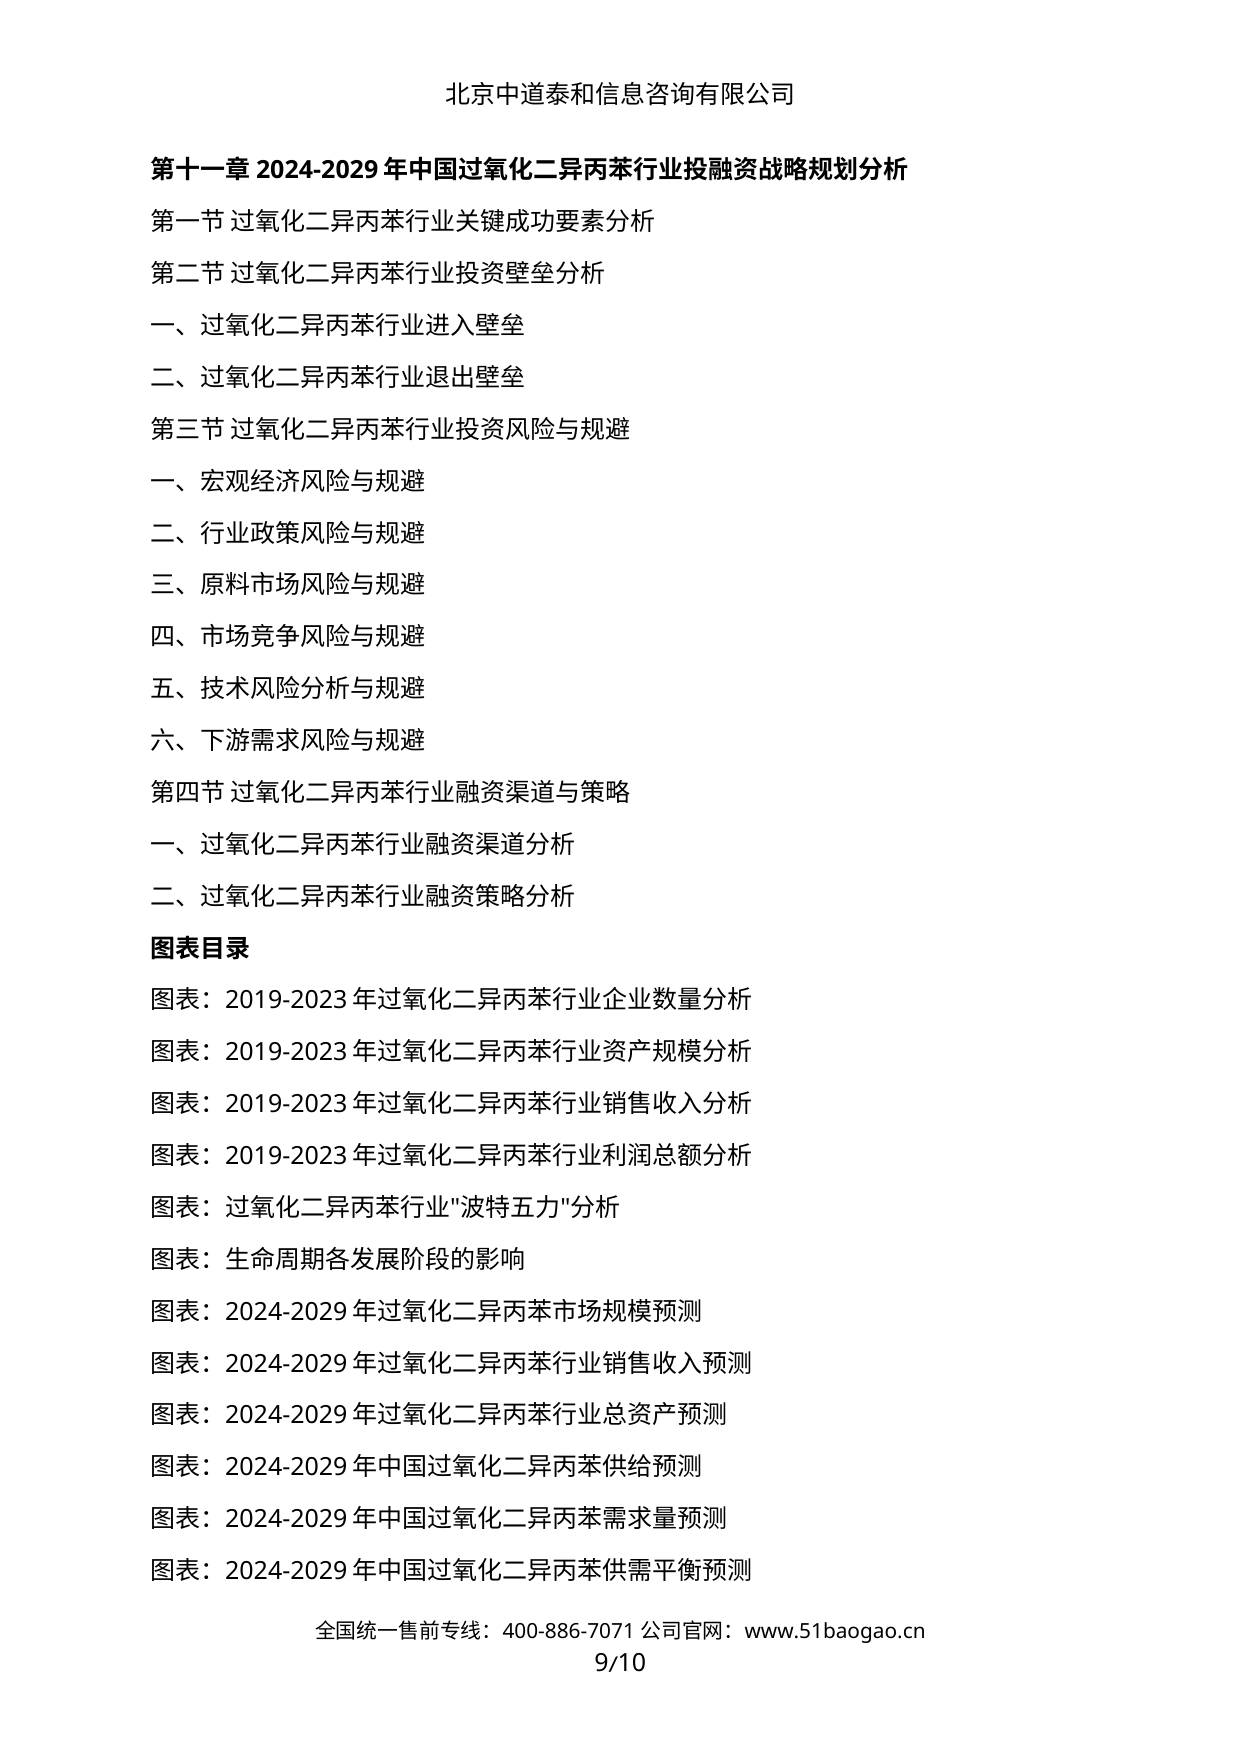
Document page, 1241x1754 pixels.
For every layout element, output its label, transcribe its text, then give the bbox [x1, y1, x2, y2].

text 第三节 过氧化二异丙苯行业投资风险与规避 [150, 409, 1090, 446]
text 第一节 过氧化二异丙苯行业关键成功要素分析 [150, 202, 1090, 238]
text 第二节 过氧化二异丙苯行业投资壁垒分析 [150, 254, 1090, 290]
text 第十一章 2024-2029年中国过氧化二异丙苯行业投融资战略规划分析 [150, 150, 1090, 186]
text 五、技术风险分析与规避 [150, 669, 1090, 705]
text 二、过氧化二异丙苯行业融资策略分析 [150, 876, 1090, 912]
text 二、过氧化二异丙苯行业退出壁垒 [150, 357, 1090, 394]
text 一、过氧化二异丙苯行业融资渠道分析 [150, 824, 1090, 861]
text 图表目录 [150, 928, 1090, 964]
text 图表：2024-2029年中国过氧化二异丙苯需求量预测 [150, 1499, 1090, 1535]
text 图表：过氧化二异丙苯行业"波特五力"分析 [150, 1187, 1090, 1224]
text 图表：2024-2029年中国过氧化二异丙苯供需平衡预测 [150, 1551, 1090, 1587]
text 四、市场竞争风险与规避 [150, 617, 1090, 653]
text 图表：2019-2023年过氧化二异丙苯行业利润总额分析 [150, 1136, 1090, 1172]
text 一、宏观经济风险与规避 [150, 461, 1090, 497]
text 第四节 过氧化二异丙苯行业融资渠道与策略 [150, 772, 1090, 809]
text 图表：生命周期各发展阶段的影响 [150, 1239, 1090, 1276]
text 图表：2024-2029年中国过氧化二异丙苯供给预测 [150, 1447, 1090, 1483]
text 三、原料市场风险与规避 [150, 565, 1090, 601]
text 图表：2024-2029年过氧化二异丙苯行业总资产预测 [150, 1395, 1090, 1431]
text 六、下游需求风险与规避 [150, 721, 1090, 757]
text 图表：2019-2023年过氧化二异丙苯行业资产规模分析 [150, 1032, 1090, 1068]
text 图表：2024-2029年过氧化二异丙苯市场规模预测 [150, 1291, 1090, 1327]
text 二、行业政策风险与规避 [150, 513, 1090, 549]
text 图表：2019-2023年过氧化二异丙苯行业企业数量分析 [150, 980, 1090, 1016]
text 图表：2024-2029年过氧化二异丙苯行业销售收入预测 [150, 1343, 1090, 1379]
text 图表：2019-2023年过氧化二异丙苯行业销售收入分析 [150, 1084, 1090, 1120]
text 一、过氧化二异丙苯行业进入壁垒 [150, 306, 1090, 342]
